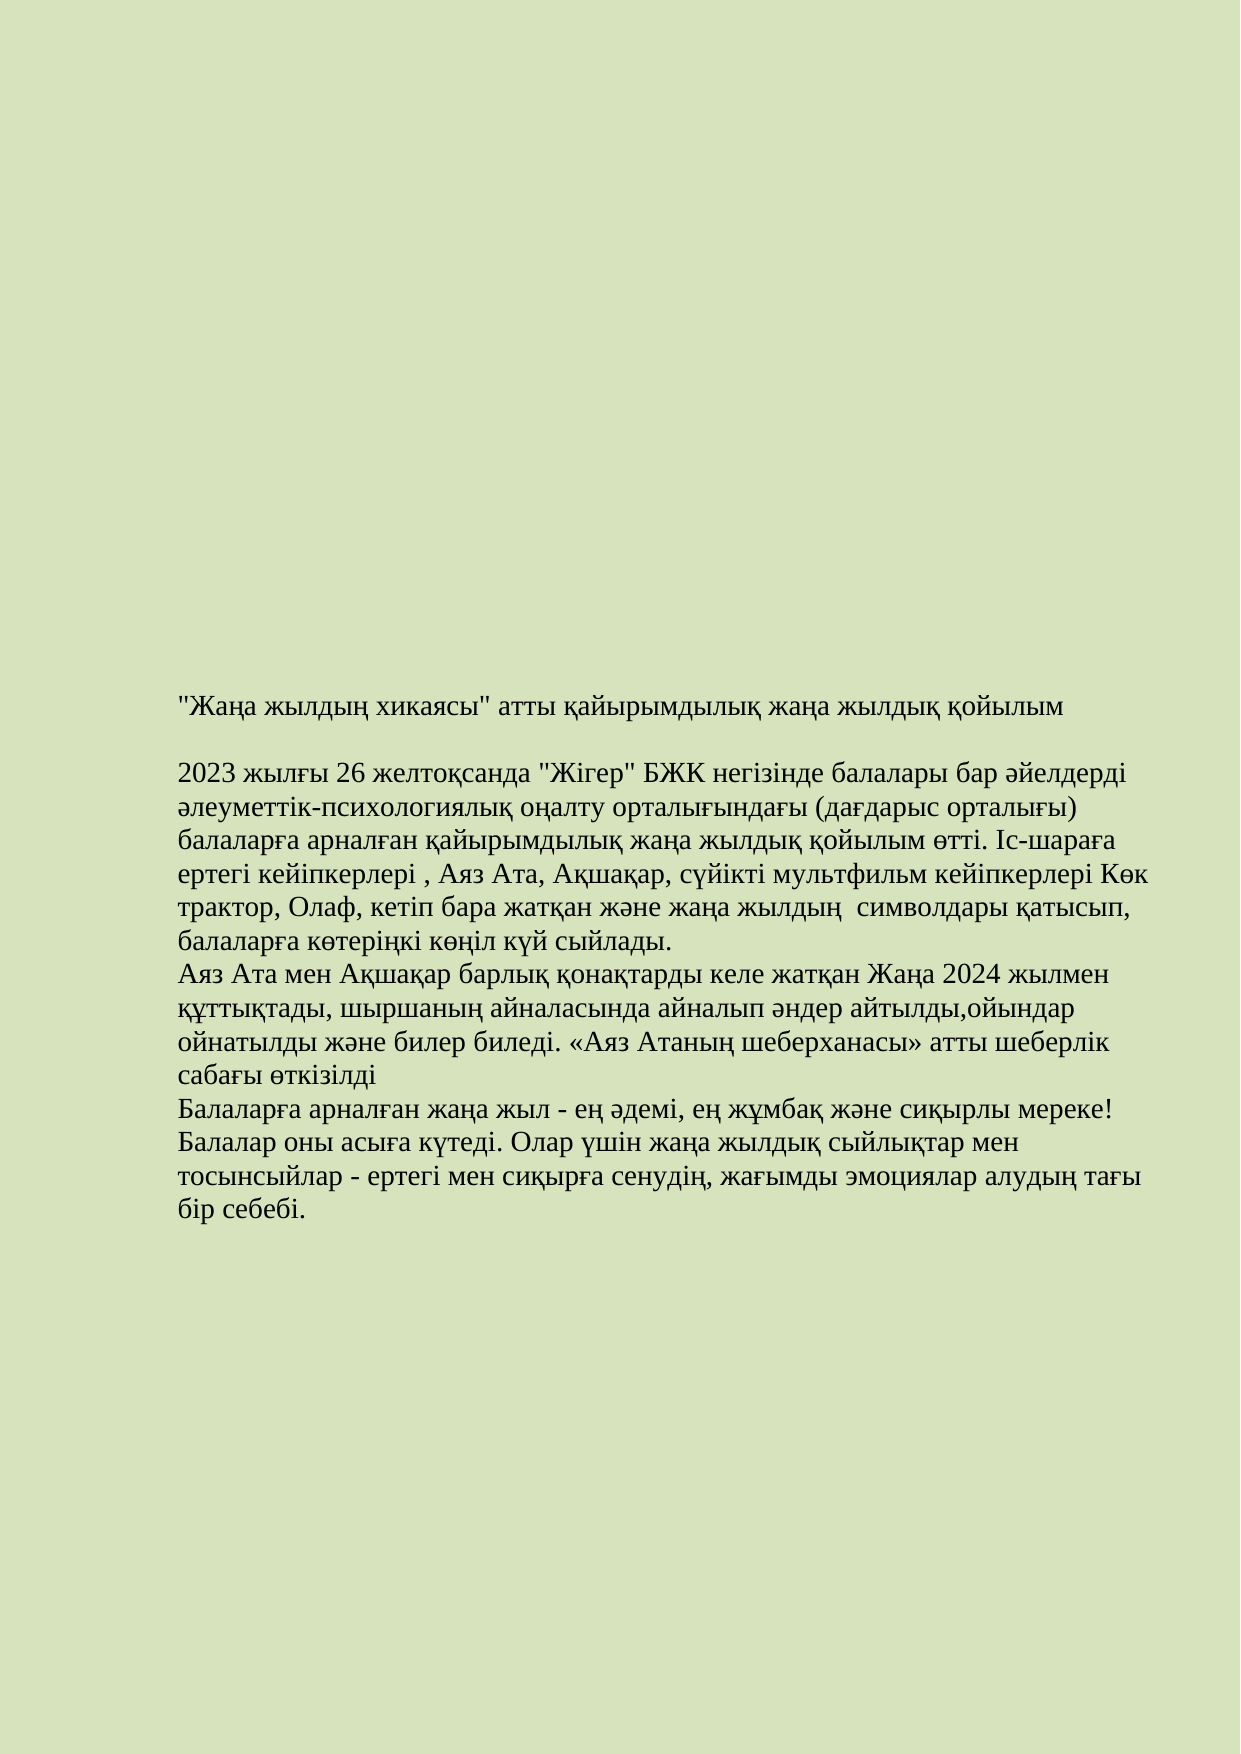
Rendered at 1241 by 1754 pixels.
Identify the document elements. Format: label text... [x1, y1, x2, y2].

text Балаларға арналған жаңа жыл - ең әдемі, ең жұмбақ және сиқырлы мереке! Балалар оны асыға күтеді. Олар үшін жаңа жылдық сыйлықтар мен тосынсыйлар - ертегі мен сиқырға сенудің, жағымды эмоциялар алудың тағы бір себебі. [177, 1091, 1152, 1225]
text "Жаңа жылдың хикаясы" атты қайырымдылық жаңа жылдық қойылым [177, 688, 1152, 722]
text 2023 жылғы 26 желтоқсанда "Жігер" БЖК негізінде балалары бар әйелдерді әлеуметтік-психологиялық оңалту орталығындағы (дағдарыс орталығы) балаларға арналған қайырымдылық жаңа жылдық қойылым өтті. Іс-шараға ертегі кейіпкерлері , Аяз Ата, Ақшақар, сүйікті мультфильм кейіпкерлері Көк трактор, Олаф, кетіп бара жатқан және жаңа жылдың символдары қатысып, балаларға көтеріңкі көңіл күй сыйлады. [177, 755, 1152, 957]
text Аяз Ата мен Ақшақар барлық қонақтарды келе жатқан Жаңа 2024 жылмен құттықтады, шыршаның айналасында айналып әндер айтылды,ойындар ойнатылды және билер биледі. «Аяз Атаның шеберханасы» атты шеберлік сабағы өткізілді [177, 957, 1152, 1091]
